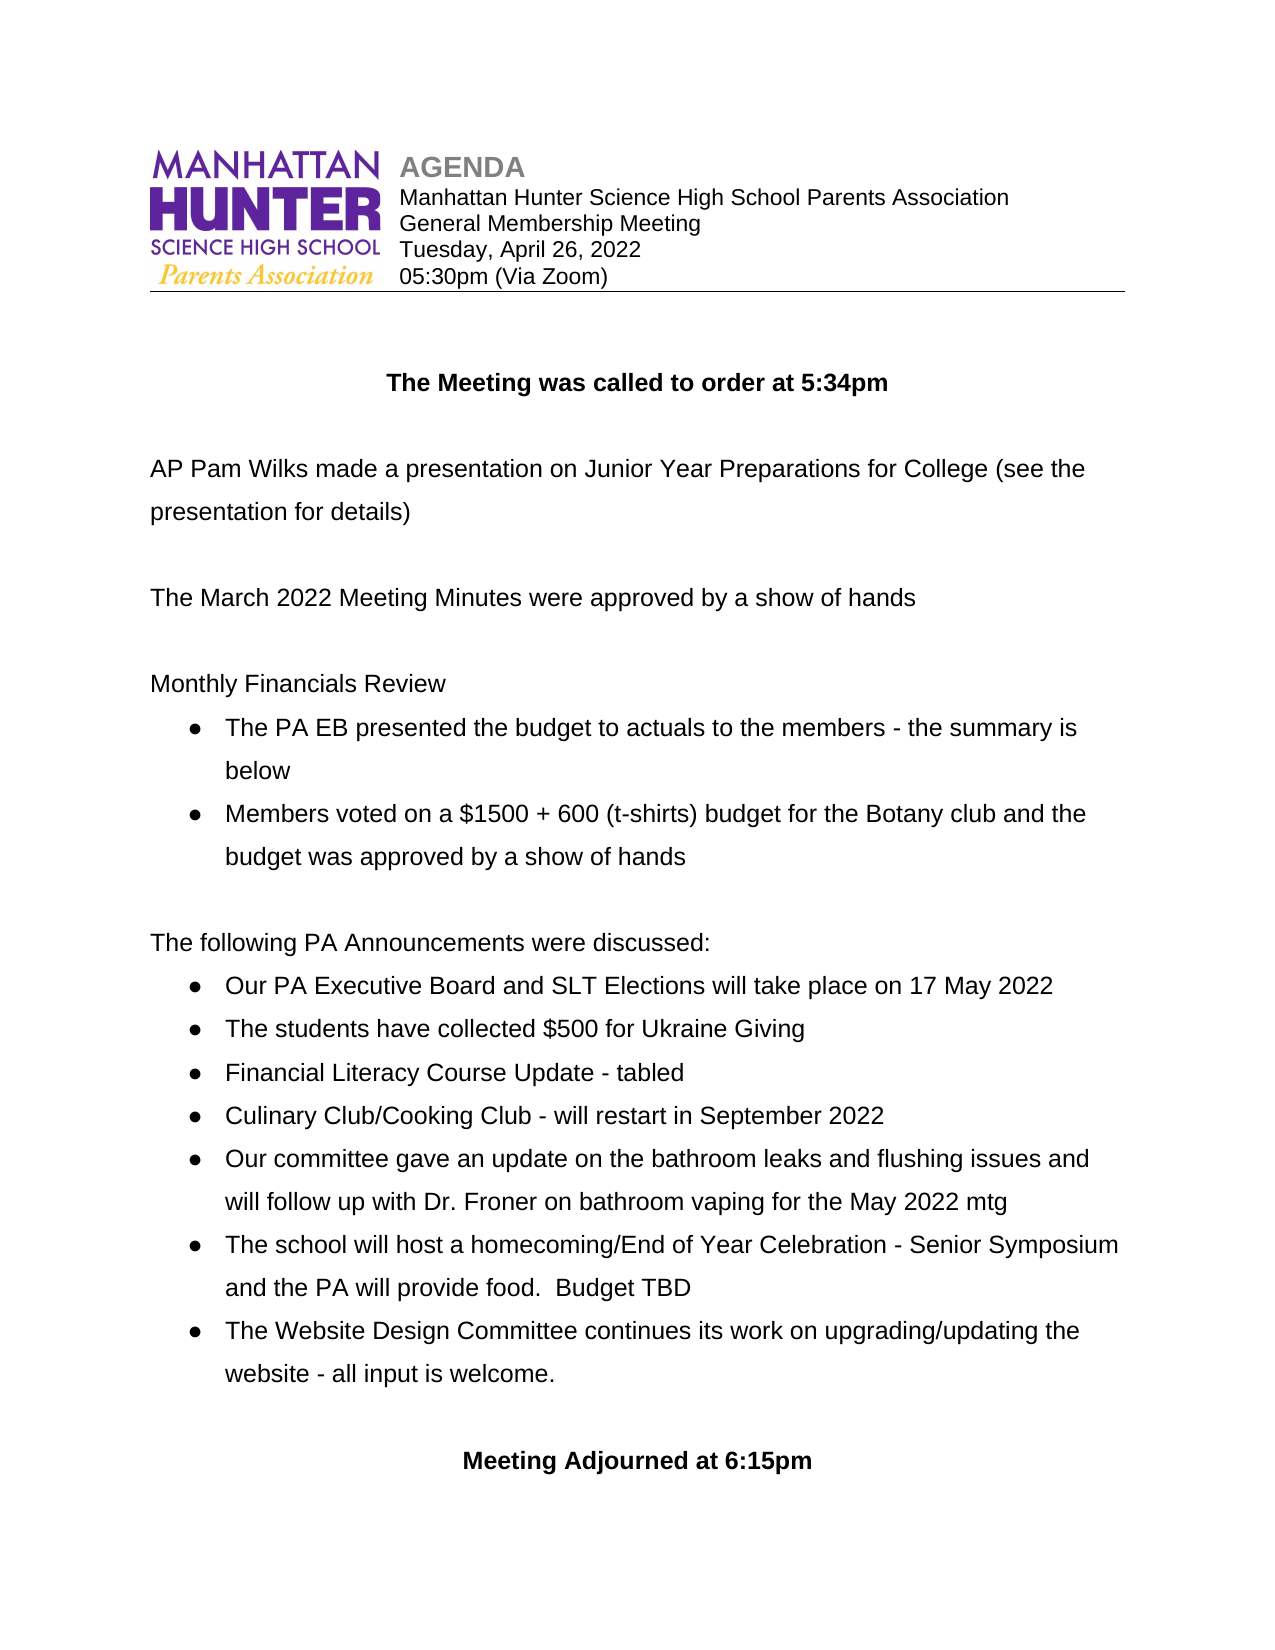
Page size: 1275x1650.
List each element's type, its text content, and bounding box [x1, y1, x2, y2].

text 05:30pm (Via Zoom) [150, 263, 1125, 291]
list Members voted on a $1500 + 600 (t-shirts) budget for the Botany club and the budget was approved by a show of hands [187, 799, 1125, 871]
text Meeting Adjourned at 6:15pm [150, 1446, 1125, 1474]
text Manhattan Hunter Science High School Parents Association [381, 183, 1125, 210]
list The school will host a homecoming/End of Year Celebration - Senior Symposium and the PA will provide food. Budget TBD [187, 1230, 1125, 1302]
list The students have collected $500 for Ukraine Giving [187, 1014, 1125, 1043]
list Our committee gave an update on the bathroom leaks and flushing issues and will follow up with Dr. Froner on bathroom vaping for the May 2022 mtg [187, 1144, 1125, 1216]
text Tuesday, April 26, 2022 [381, 236, 1125, 263]
picture [150, 150, 381, 288]
text AGENDA [381, 150, 1125, 183]
text The March 2022 Meeting Minutes were approved by a show of hands [150, 583, 1125, 612]
text Monthly Financials Review [150, 669, 1125, 698]
list Our PA Executive Board and SLT Elections will take place on 17 May 2022 [187, 971, 1125, 1000]
text The Meeting was called to order at 5:34pm [150, 367, 1125, 396]
text AP Pam Wilks made a presentation on Junior Year Preparations for College (see the presentation for details) [150, 454, 1125, 526]
text The following PA Announcements were discussed: [150, 928, 1125, 957]
text General Membership Meeting [381, 210, 1125, 236]
list Financial Literacy Course Update - tabled [187, 1057, 1125, 1086]
list The Website Design Committee continues its work on upgrading/updating the website - all input is welcome. [187, 1316, 1125, 1388]
list The PA EB presented the budget to actuals to the members - the summary is below [187, 712, 1125, 784]
list Culinary Club/Cooking Club - will restart in September 2022 [187, 1101, 1125, 1129]
